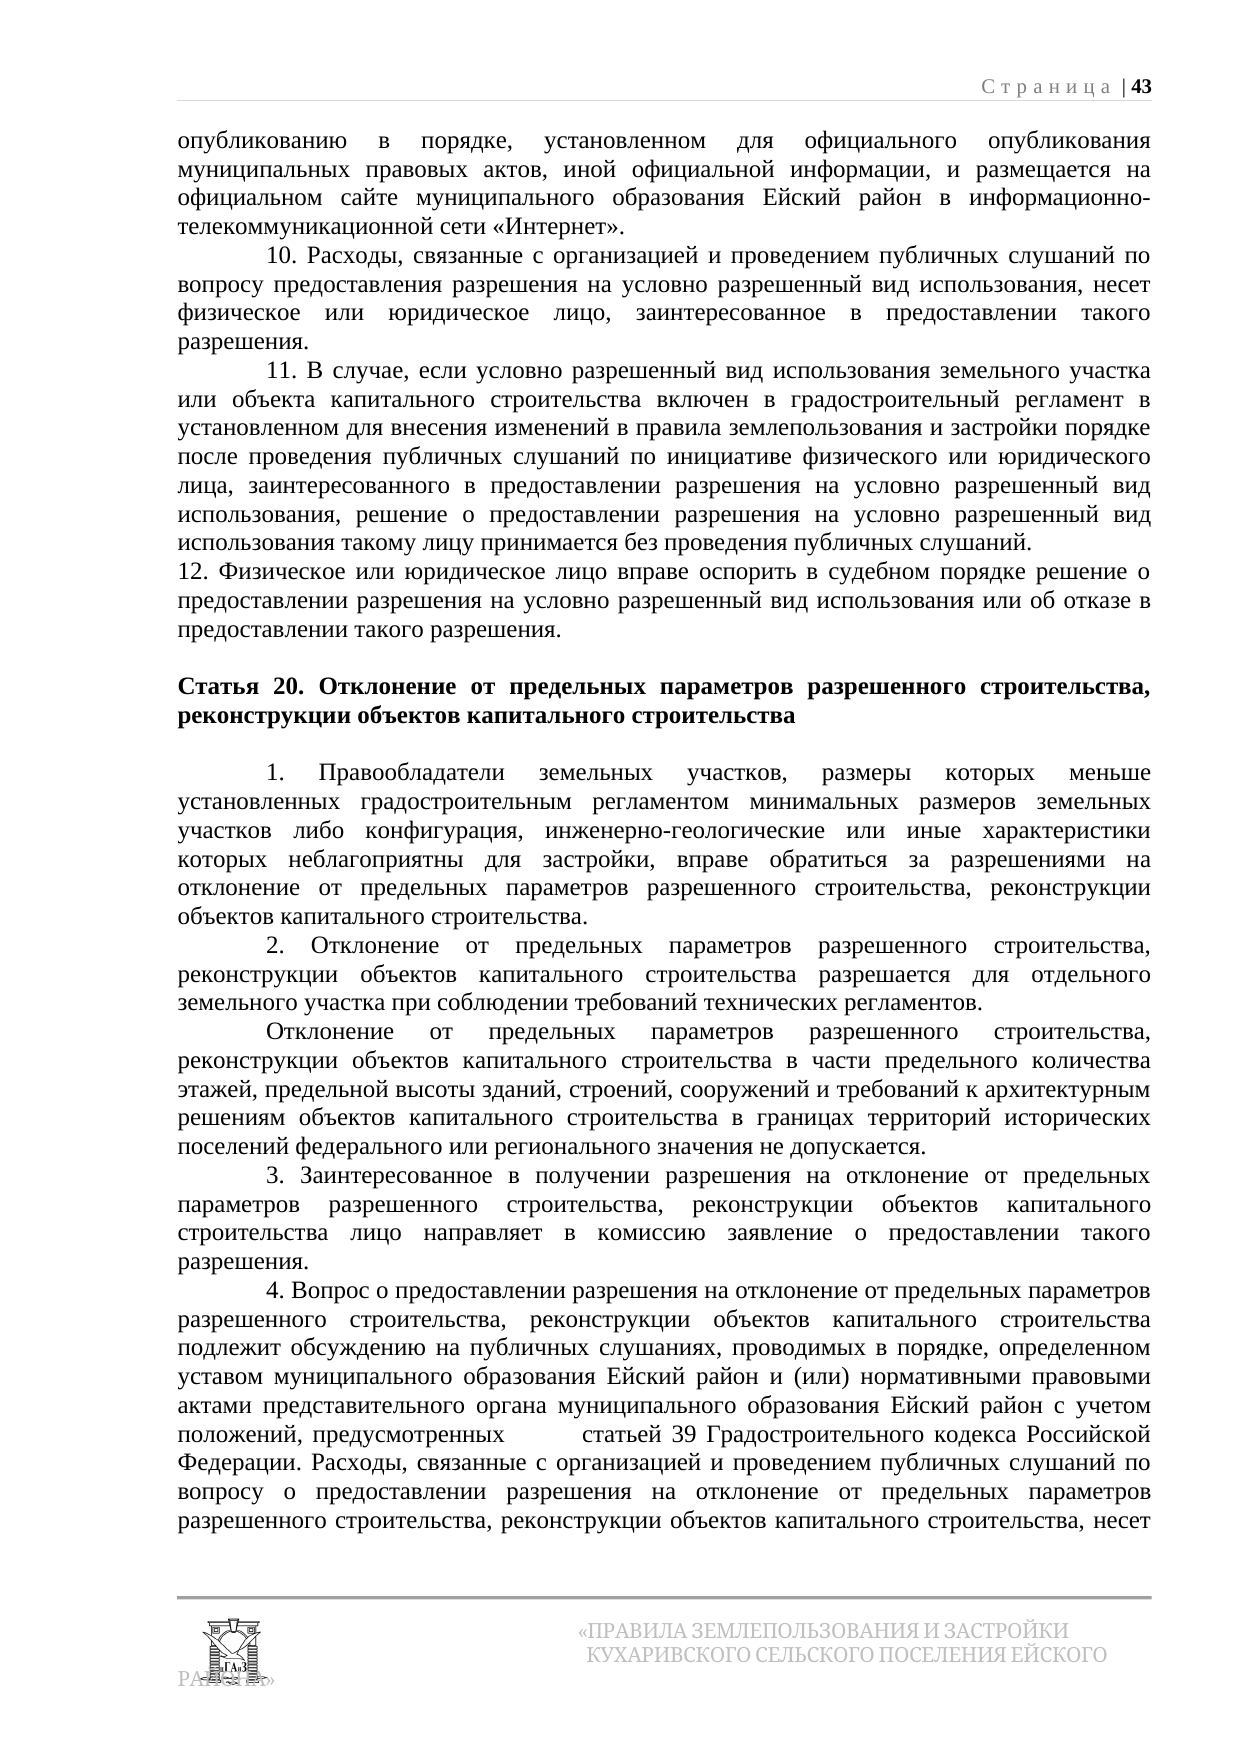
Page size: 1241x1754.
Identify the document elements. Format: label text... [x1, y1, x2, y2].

text 1. Правообладатели земельных участков, размеры которых меньше установленных градостроительным регламентом минимальных размеров земельных участков либо конфигурация, инженерно-геологические или иные характеристики которых неблагоприятны для застройки, вправе обратиться за разрешениями на отклонение от предельных параметров разрешенного строительства, реконструкции объектов капитального строительства. [177, 757, 1152, 930]
text 2. Отклонение от предельных параметров разрешенного строительства, реконструкции объектов капитального строительства разрешается для отдельного земельного участка при соблюдении требований технических регламентов. [177, 930, 1152, 1016]
picture [240, 1679, 247, 1686]
picture [254, 1681, 262, 1686]
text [177, 1275, 1152, 1534]
picture [223, 1672, 232, 1685]
text 12. Физическое или юридическое лицо вправе оспорить в судебном порядке решение о предоставлении разрешения на условно разрешенный вид использования или об отказе в предоставлении такого разрешения. [177, 556, 1152, 642]
text 10. Расходы, связанные с организацией и проведением публичных слушаний по вопросу предоставления разрешения на условно разрешенный вид использования, несет физическое или юридическое лицо, заинтересованное в предоставлении такого разрешения. [177, 240, 1152, 355]
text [177, 125, 1152, 240]
picture [198, 1617, 268, 1686]
text Отклонение от предельных параметров разрешенного строительства, реконструкции объектов капитального строительства в части предельного количества этажей, предельной высоты зданий, строений, сооружений и требований к архитектурным решениям объектов капитального строительства в границах территорий исторических поселений федерального или регионального значения не допускается. [177, 1016, 1152, 1160]
text Статья 20. Отклонение от предельных параметров разрешенного строительства, реконструкции объектов капитального строительства [177, 671, 1152, 729]
text 11. В случае, если условно разрешенный вид использования земельного участка или объекта капитального строительства включен в градостроительный регламент в установленном для внесения изменений в правила землепользования и застройки порядке после проведения публичных слушаний по инициативе физического или юридического лица, заинтересованного в предоставлении разрешения на условно разрешенный вид использования, решение о предоставлении разрешения на условно разрешенный вид использования такому лицу принимается без проведения публичных слушаний. [177, 355, 1152, 556]
text 3. Заинтересованное в получении разрешения на отклонение от предельных параметров разрешенного строительства, реконструкции объектов капитального строительства лицо направляет в комиссию заявление о предоставлении такого разрешения. [177, 1160, 1152, 1275]
